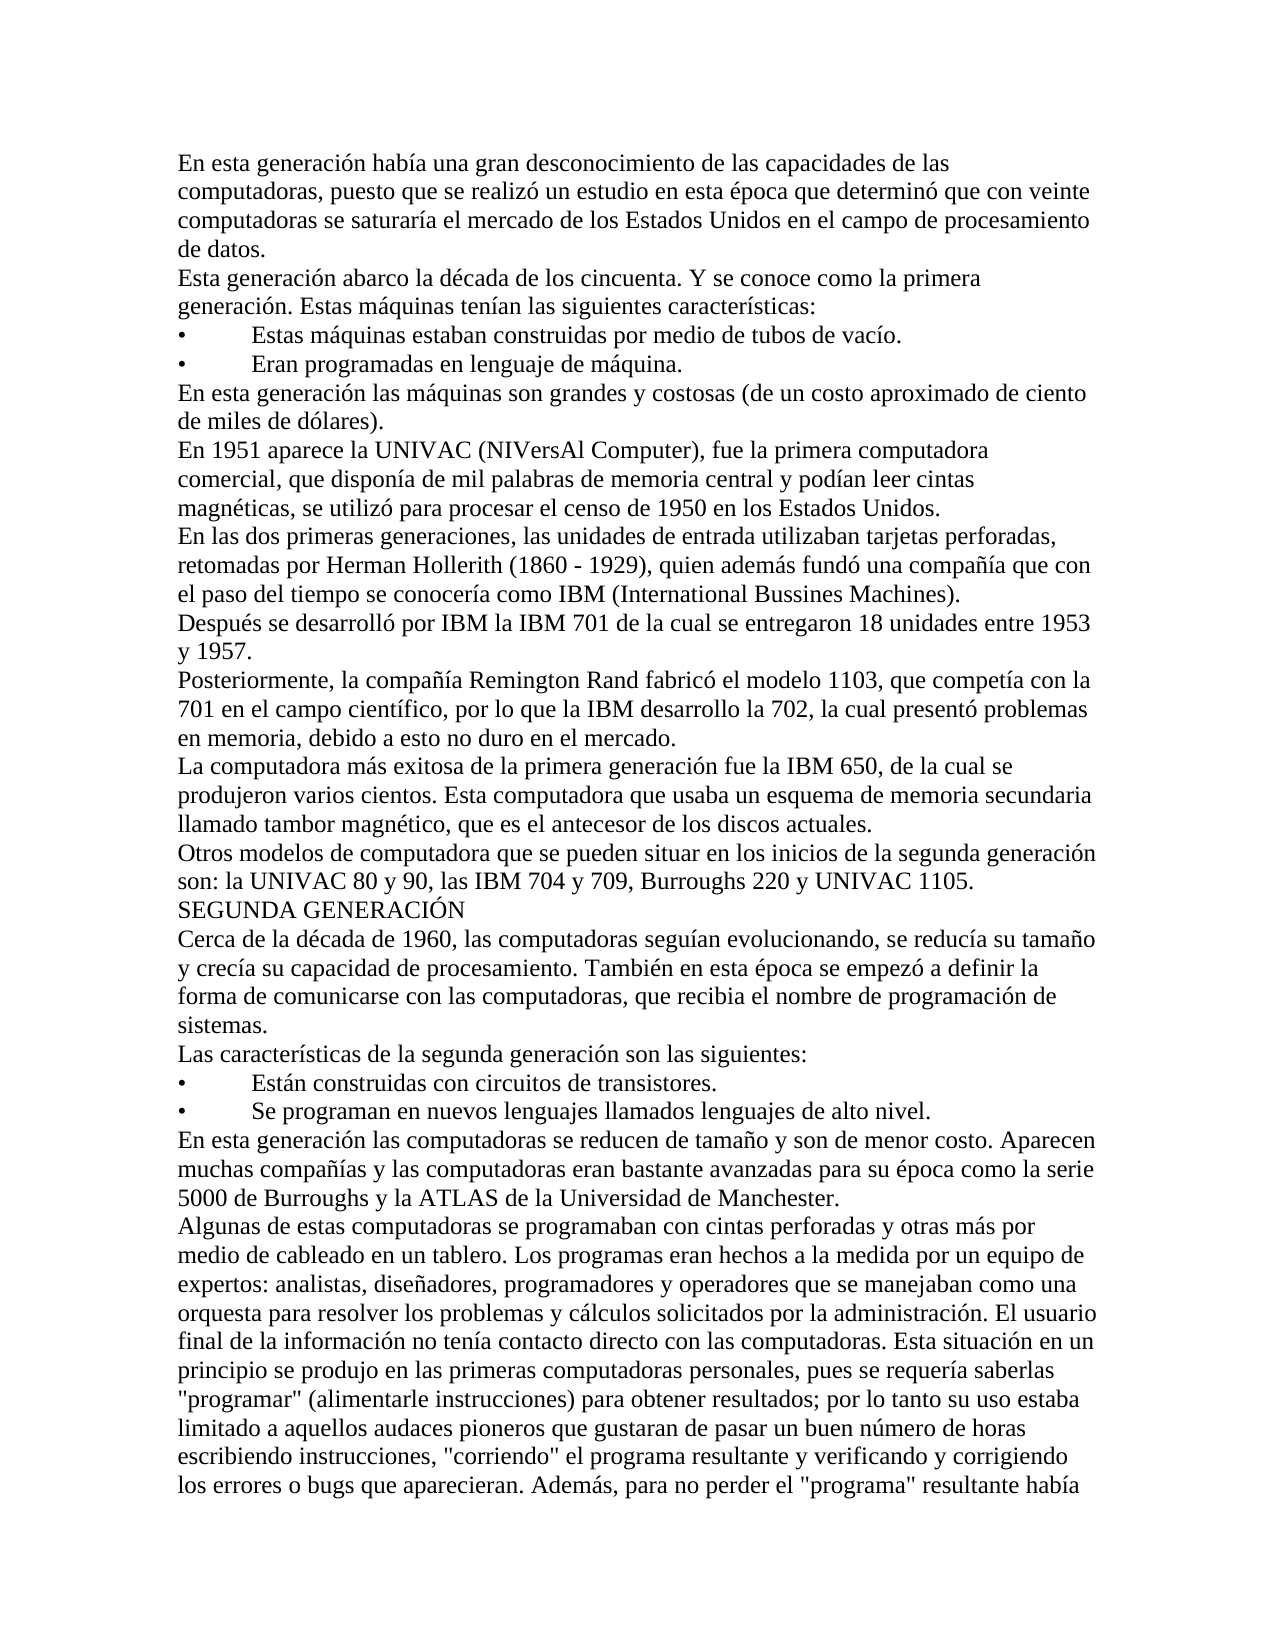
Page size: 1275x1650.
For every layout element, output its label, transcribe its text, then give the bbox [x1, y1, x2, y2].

text • Están construidas con circuitos de transistores. [177, 1068, 1098, 1096]
text En esta generación las máquinas son grandes y costosas (de un costo aproximado de ciento de miles de dólares). [177, 378, 1098, 435]
text • Se programan en nuevos lenguajes llamados lenguajes de alto nivel. [177, 1096, 1098, 1125]
text Otros modelos de computadora que se pueden situar en los inicios de la segunda generación son: 80 y 90, las IBM 704 y 709, Burroughs 220 y UNIVAC 1105. [177, 838, 1098, 895]
text La computadora más exitosa de la primera generación fue 650, de la cual se produjeron varios cientos. Esta computadora que usaba un esquema de memoria secundaria llamado tambor magnético, que es el antecesor de los discos actuales. [177, 751, 1098, 838]
text Cerca de la década de 1960, las computadoras seguían evolucionando, se reducía su tamaño y crecía su capacidad de procesamiento. También en esta época se empezó a definir la forma de comunicarse con las computadoras, que recibia el nombre de programación de sistemas. [177, 924, 1098, 1039]
text En 1951 aparece (NIVersAl Computer), fue la primera computadora comercial, que disponía de mil palabras de memoria central y podían leer cintas magnéticas, se utilizó para procesar el censo de 1950 en los Estados Unidos. [177, 435, 1098, 521]
text • Estas máquinas estaban construidas por medio de tubos de vacío. [177, 320, 1098, 349]
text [177, 1211, 1098, 1499]
text SEGUNDA GENERACIÓN [177, 895, 1098, 924]
text En esta generación había una gran desconocimiento de las capacidades de las computadoras, puesto que se realizó un estudio en esta época que determinó que con veinte computadoras se saturaría el mercado de los Estados Unidos en el campo de procesamiento de datos. [177, 148, 1098, 263]
text Esta generación abarco la década de los cincuenta. Y se conoce como la primera generación. Estas máquinas tenían las siguientes características: [177, 263, 1098, 320]
text Después se desarrolló por IBM 701 de la cual se entregaron 18 unidades entre 1953 y 1957. [177, 608, 1098, 665]
text Las características de la segunda generación son las siguientes: [177, 1039, 1098, 1068]
text • Eran programadas en lenguaje de máquina. [177, 349, 1098, 378]
text En las dos primeras generaciones, las unidades de entrada utilizaban tarjetas perforadas, retomadas por Herman Hollerith (1860 - 1929), quien además fundó una compañía que con el paso del tiempo se conocería como IBM (International Bussines Machines). [177, 521, 1098, 608]
text Posteriormente, la compañía Remington Rand fabricó el modelo 1103, que competía con la 701 en el campo científico, por lo que desarrollo la 702, la cual presentó problemas en memoria, debido a esto no duro en el mercado. [177, 665, 1098, 751]
text En esta generación las computadoras se reducen de tamaño y son de menor costo. Aparecen muchas compañías y las computadoras eran bastante avanzadas para su época como la serie 5000 de Burroughs y de de Manchester. [177, 1125, 1098, 1211]
